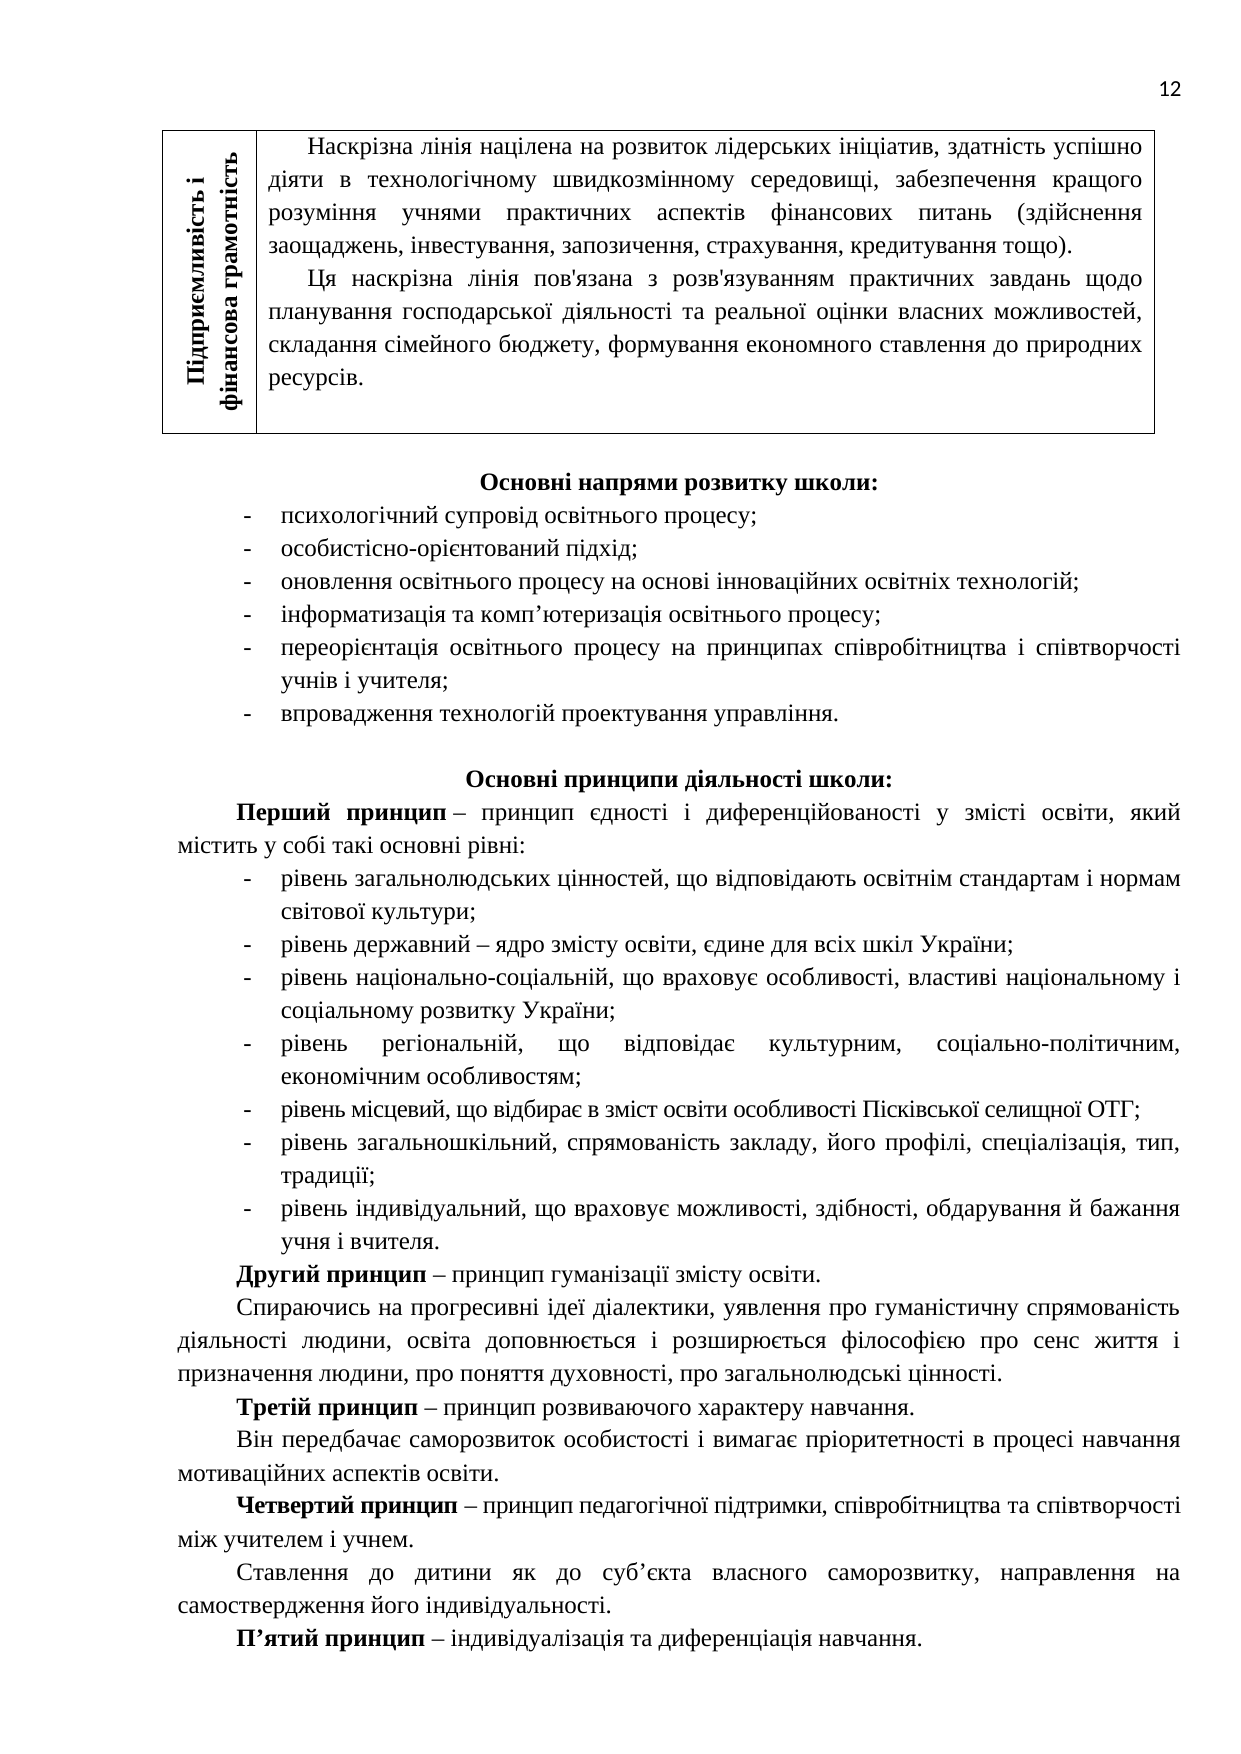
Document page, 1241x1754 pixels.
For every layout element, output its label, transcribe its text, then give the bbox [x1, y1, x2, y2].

text Перший принцип – принцип єдності і диференційованості у змісті освіти, який містить у собі такі основні рівні: [177, 797, 1181, 859]
text Спираючись на прогресивні ідеї діалектики, уявлення про гуманістичну спрямованість діяльності людини, освіта доповнюється і розширюється філософією про сенс життя і призначення людини, про поняття духовності, про загальнолюдські цінності. [177, 1292, 1181, 1387]
list рівень індивідуальний, що враховує можливості, здібності, обдарування й бажання учня і вчителя. [243, 1193, 1181, 1255]
list рівень загальношкільний, спрямованість закладу, його профілі, спеціалізація, тип, традиції; [243, 1127, 1181, 1189]
text Основні напрями розвитку школи: [177, 467, 1181, 496]
list інформатизація та комп’ютеризація освітнього процесу; [243, 599, 1181, 628]
text Другий принцип – принцип гуманізації змісту освіти. [177, 1259, 1181, 1288]
table_cell Наскрізна лінія націлена на розвиток лідерських ініціатив, здатність успішно діяти в технологічному швидкозмінному середовищі, забезпечення кращого розуміння учнями практичних аспектів фінансових питань (здійснення заощаджень, інвестування, запозичення, страхування, кредитування тощо). Ця наскрізна лінія пов'язана з розв'язуванням практичних завдань щодо планування господарської діяльності та реальної оцінки власних можливостей, складання сімейного бюджету, формування економного ставлення до природних ресурсів. [257, 131, 1154, 433]
text Ставлення до дитини як до суб’єкта власного саморозвитку, направлення на самоствердження його індивідуальності. [177, 1557, 1181, 1618]
list рівень державний – ядро змісту освіти, єдине для всіх шкіл України; [243, 929, 1181, 958]
list особистісно-орієнтований підхід; [243, 533, 1181, 562]
list оновлення освітнього процесу на основі інноваційних освітніх технологій; [243, 566, 1181, 595]
list рівень національно-соціальній, що враховує особливості, властиві національному і соціальному розвитку України; [243, 962, 1181, 1024]
text Він передбачає саморозвиток особистості і вимагає пріоритетності в процесі навчання мотиваційних аспектів освіти. [177, 1424, 1181, 1486]
text Третій принцип – принцип розвиваючого характеру навчання. [177, 1392, 1181, 1420]
list рівень регіональній, що відповідає культурним, соціально-політичним, економічним особливостям; [243, 1028, 1181, 1090]
text П’ятий принцип – індивідуалізація та диференціація навчання. [177, 1623, 1181, 1651]
list психологічний супровід освітнього процесу; [243, 500, 1181, 529]
table_cell Підприємливість і фінансова грамотність [163, 131, 256, 433]
list рівень місцевий, що відбирає в зміст освіти особливості Пісківської селищної ОТГ; [243, 1094, 1181, 1123]
list впровадження технологій проектування управління. [243, 698, 1181, 727]
text Основні принципи діяльності школи: [177, 764, 1181, 793]
text Четвертий принцип – принцип педагогічної підтримки, співробітництва та співтворчості між учителем і учнем. [177, 1491, 1181, 1552]
list переорієнтація освітнього процесу на принципах співробітництва і співтворчості учнів і учителя; [243, 632, 1181, 694]
list рівень загальнолюдських цінностей, що відповідають освітнім стандартам і нормам світової культури; [243, 863, 1181, 925]
